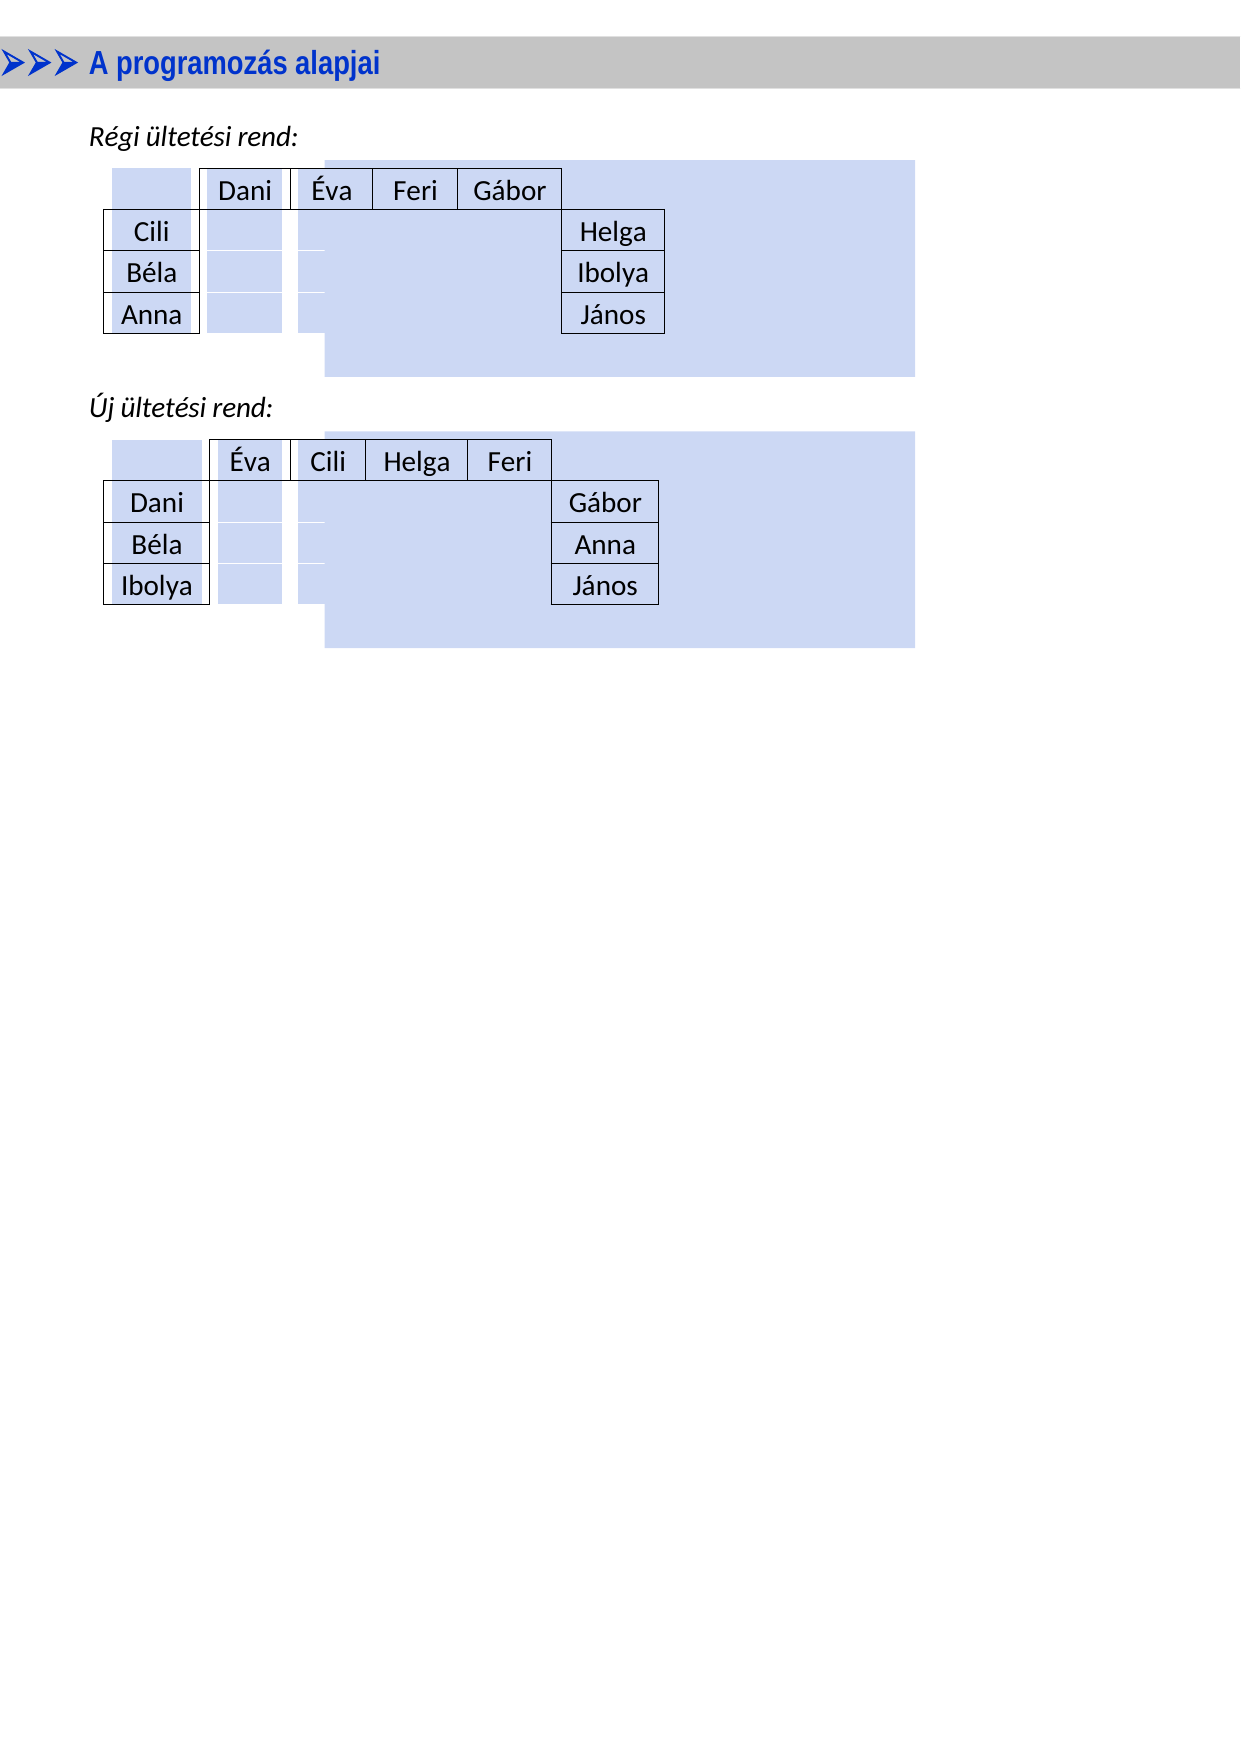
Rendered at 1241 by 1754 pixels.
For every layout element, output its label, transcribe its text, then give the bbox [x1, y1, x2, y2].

text Új ültetési rend: [89, 389, 1152, 425]
text Régi ültetési rend: [89, 118, 1152, 154]
